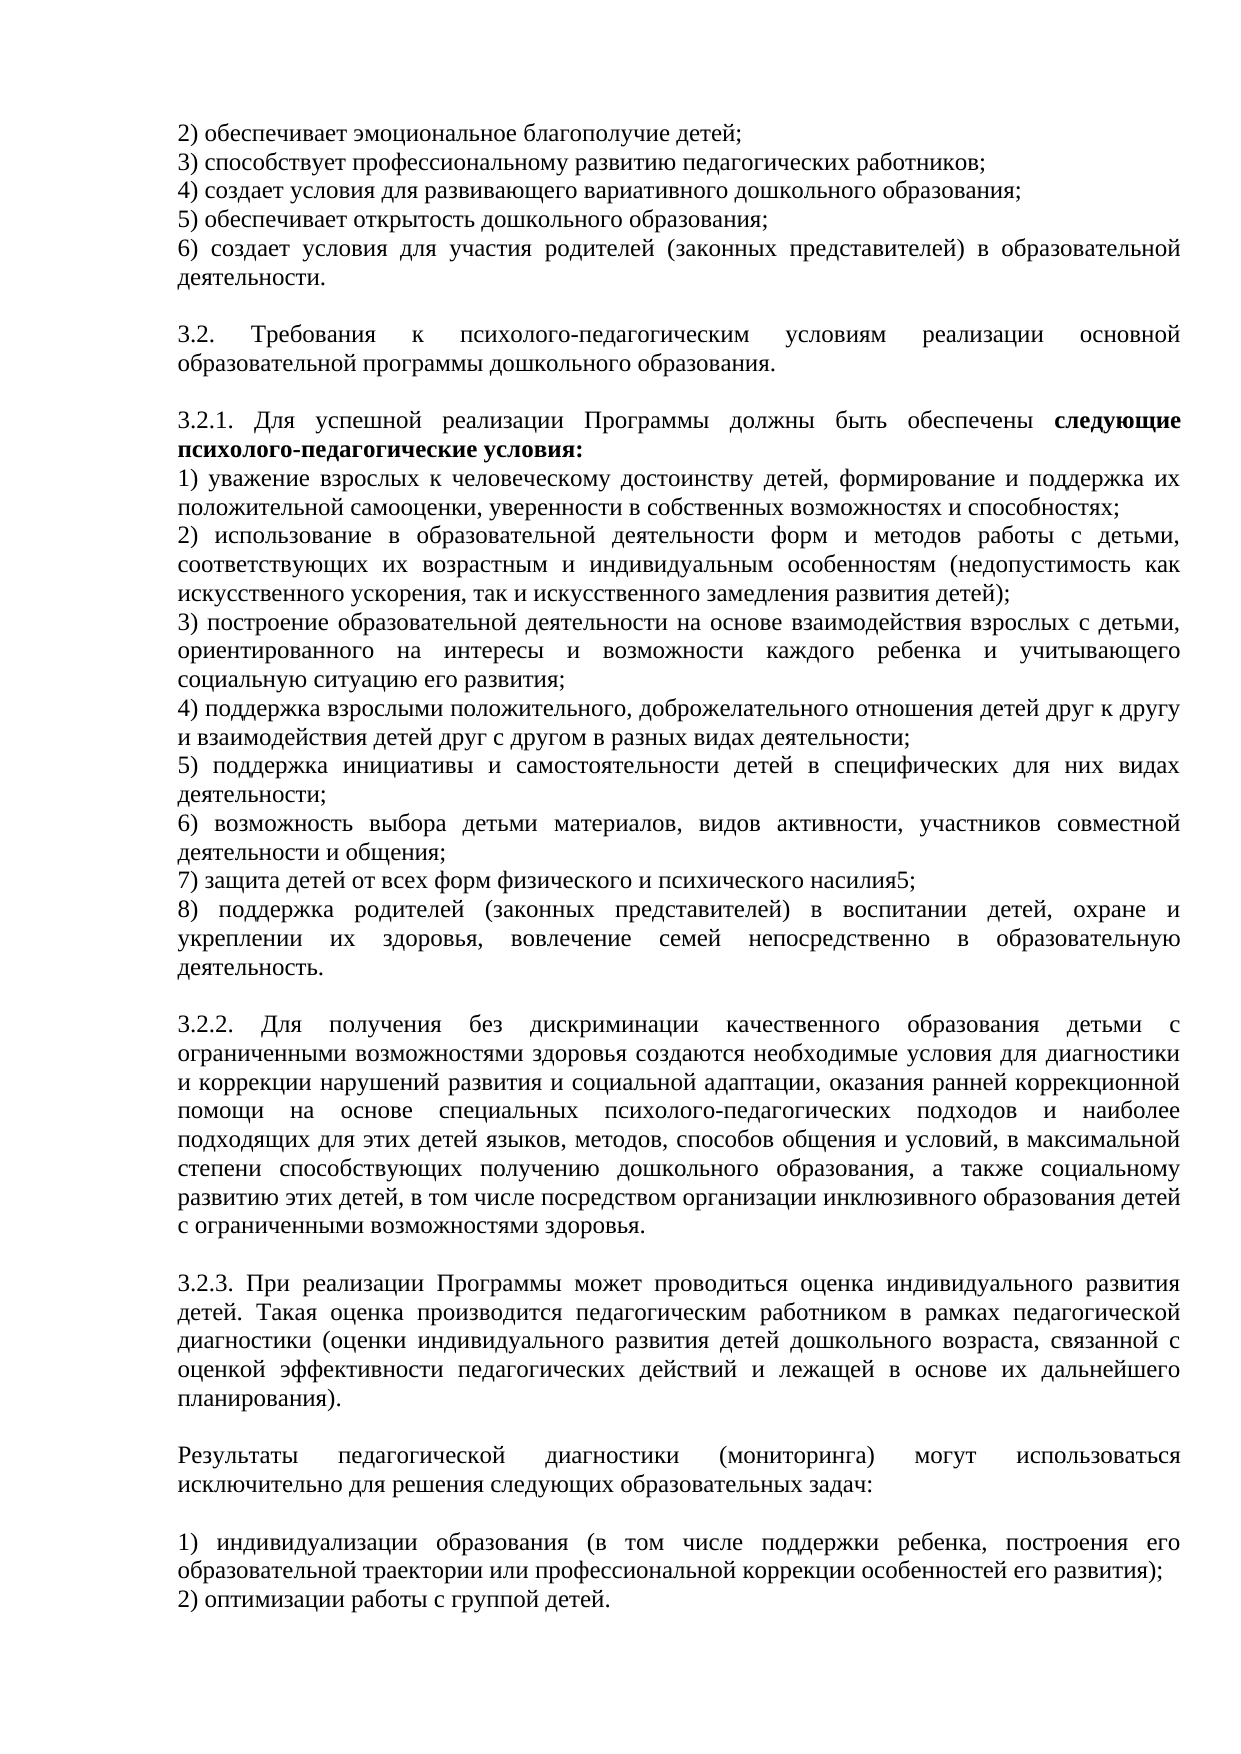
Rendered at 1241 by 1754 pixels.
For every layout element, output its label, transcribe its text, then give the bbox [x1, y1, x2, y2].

text 4) поддержка взрослыми положительного, доброжелательного отношения детей друг к другу и взаимодействия детей друг с другом в разных видах деятельности; [177, 693, 1181, 751]
text 1) индивидуализации образования (в том числе поддержки ребенка, построения его образовательной траектории или профессиональной коррекции особенностей его развития); [177, 1527, 1181, 1584]
text 7) защита детей от всех форм физического и психического насилия5; [177, 866, 1181, 894]
text 4) создает условия для развивающего вариативного дошкольного образования; [177, 176, 1181, 204]
text 2) обеспечивает эмоциональное благополучие детей; [177, 118, 1181, 147]
text Результаты педагогической диагностики (мониторинга) могут использоваться исключительно для решения следующих образовательных задач: [177, 1441, 1181, 1498]
text 2) оптимизации работы с группой детей. [177, 1584, 1181, 1613]
text 3.2. Требования к психолого-педагогическим условиям реализации основной образовательной программы дошкольного образования. [177, 319, 1181, 377]
text 3.2.2. Для получения без дискриминации качественного образования детьми с ограниченными возможностями здоровья создаются необходимые условия для диагностики и коррекции нарушений развития и социальной адаптации, оказания ранней коррекционной помощи на основе специальных психолого-педагогических подходов и наиболее подходящих для этих детей языков, методов, способов общения и условий, в максимальной степени способствующих получению дошкольного образования, а также социальному развитию этих детей, в том числе посредством организации инклюзивного образования детей с ограниченными возможностями здоровья. [177, 1009, 1181, 1239]
text 1) уважение взрослых к человеческому достоинству детей, формирование и поддержка их положительной самооценки, уверенности в собственных возможностях и способностях; [177, 463, 1181, 521]
text 3.2.3. При реализации Программы может проводиться оценка индивидуального развития детей. Такая оценка производится педагогическим работником в рамках педагогической диагностики (оценки индивидуального развития детей дошкольного возраста, связанной с оценкой эффективности педагогических действий и лежащей в основе их дальнейшего планирования). [177, 1268, 1181, 1412]
text 8) поддержка родителей (законных представителей) в воспитании детей, охране и укреплении их здоровья, вовлечение семей непосредственно в образовательную деятельность. [177, 894, 1181, 981]
text 3.2.1. Для успешной реализации Программы должны быть обеспечены следующие психолого-педагогические условия: [177, 406, 1181, 463]
text 6) возможность выбора детьми материалов, видов активности, участников совместной деятельности и общения; [177, 808, 1181, 866]
text 3) способствует профессиональному развитию педагогических работников; [177, 147, 1181, 176]
text 5) обеспечивает открытость дошкольного образования; [177, 204, 1181, 233]
text 2) использование в образовательной деятельности форм и методов работы с детьми, соответствующих их возрастным и индивидуальным особенностям (недопустимость как искусственного ускорения, так и искусственного замедления развития детей); [177, 521, 1181, 607]
text 3) построение образовательной деятельности на основе взаимодействия взрослых с детьми, ориентированного на интересы и возможности каждого ребенка и учитывающего социальную ситуацию его развития; [177, 607, 1181, 693]
text 6) создает условия для участия родителей (законных представителей) в образовательной деятельности. [177, 233, 1181, 291]
text 5) поддержка инициативы и самостоятельности детей в специфических для них видах деятельности; [177, 751, 1181, 808]
